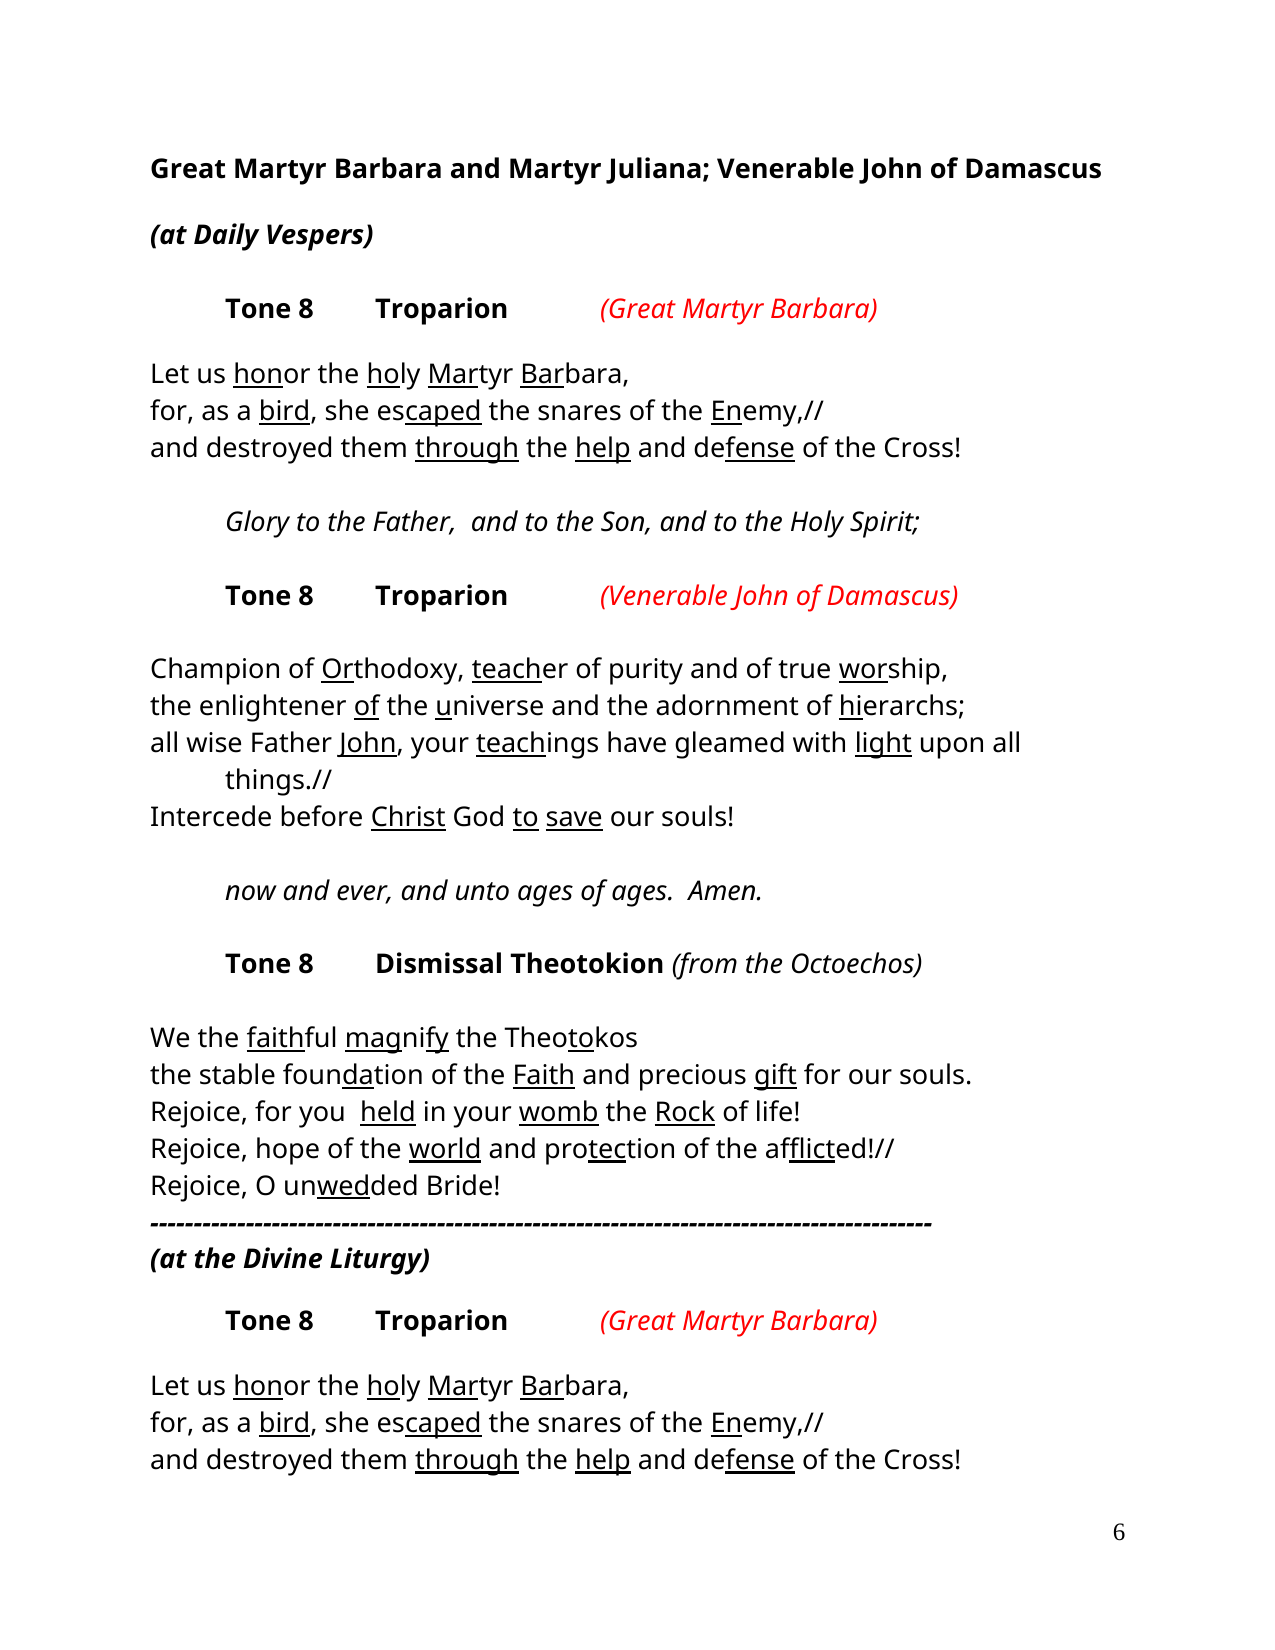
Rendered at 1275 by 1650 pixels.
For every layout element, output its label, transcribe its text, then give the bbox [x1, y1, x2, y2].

text Tone 8 Dismissal Theotokion (from the Octoechos) [150, 945, 1125, 982]
text (at Daily Vespers) [150, 216, 1125, 252]
text for, as a bird, she escaped the snares of the Enemy,// [150, 392, 1125, 429]
text all wise Father John, your teachings have gleamed with light upon all [150, 724, 1125, 761]
text Let us honor the holy Martyr Barbara, [150, 355, 1125, 392]
text now and ever, and unto ages of ages. Amen. [170, 871, 1125, 908]
text ------------------------------------------------------------------------------------------ [150, 1203, 1125, 1240]
text the enlightener of the universe and the adornment of hierarchs; [150, 687, 1125, 724]
text for, as a bird, she escaped the snares of the Enemy,// [150, 1403, 1125, 1440]
text Glory to the Father, and to the Son, and to the Holy Spirit; [150, 502, 1125, 539]
text and destroyed them through the help and defense of the Cross! [150, 429, 1125, 466]
text We the faithful magnify the Theotokos [150, 1019, 1125, 1056]
text Rejoice, hope of the world and protection of the afflicted!// [150, 1129, 1125, 1166]
text Intercede before Christ God to save our souls! [150, 797, 1125, 834]
text and destroyed them through the help and defense of the Cross! [150, 1440, 1125, 1477]
text Rejoice, for you held in your womb the Rock of life! [150, 1092, 1125, 1129]
text things.// [150, 761, 1125, 797]
text Champion of Orthodoxy, teacher of purity and of true worship, [150, 650, 1125, 687]
text Tone 8 Troparion (Great Martyr Barbara) [225, 289, 1125, 326]
text (at the Divine Liturgy) [150, 1240, 1125, 1277]
text Let us honor the holy Martyr Barbara, [150, 1367, 1125, 1403]
text Tone 8 Troparion (Venerable John of ) [225, 576, 1125, 613]
text Great Martyr Barbara and Martyr Juliana; Venerable John of [150, 150, 1125, 187]
text Tone 8 Troparion (Great Martyr Barbara) [225, 1301, 1125, 1338]
text the stable foundation of the Faith and precious gift for our souls. [150, 1056, 1125, 1092]
text Rejoice, O unwedded Bride! [150, 1166, 1125, 1203]
